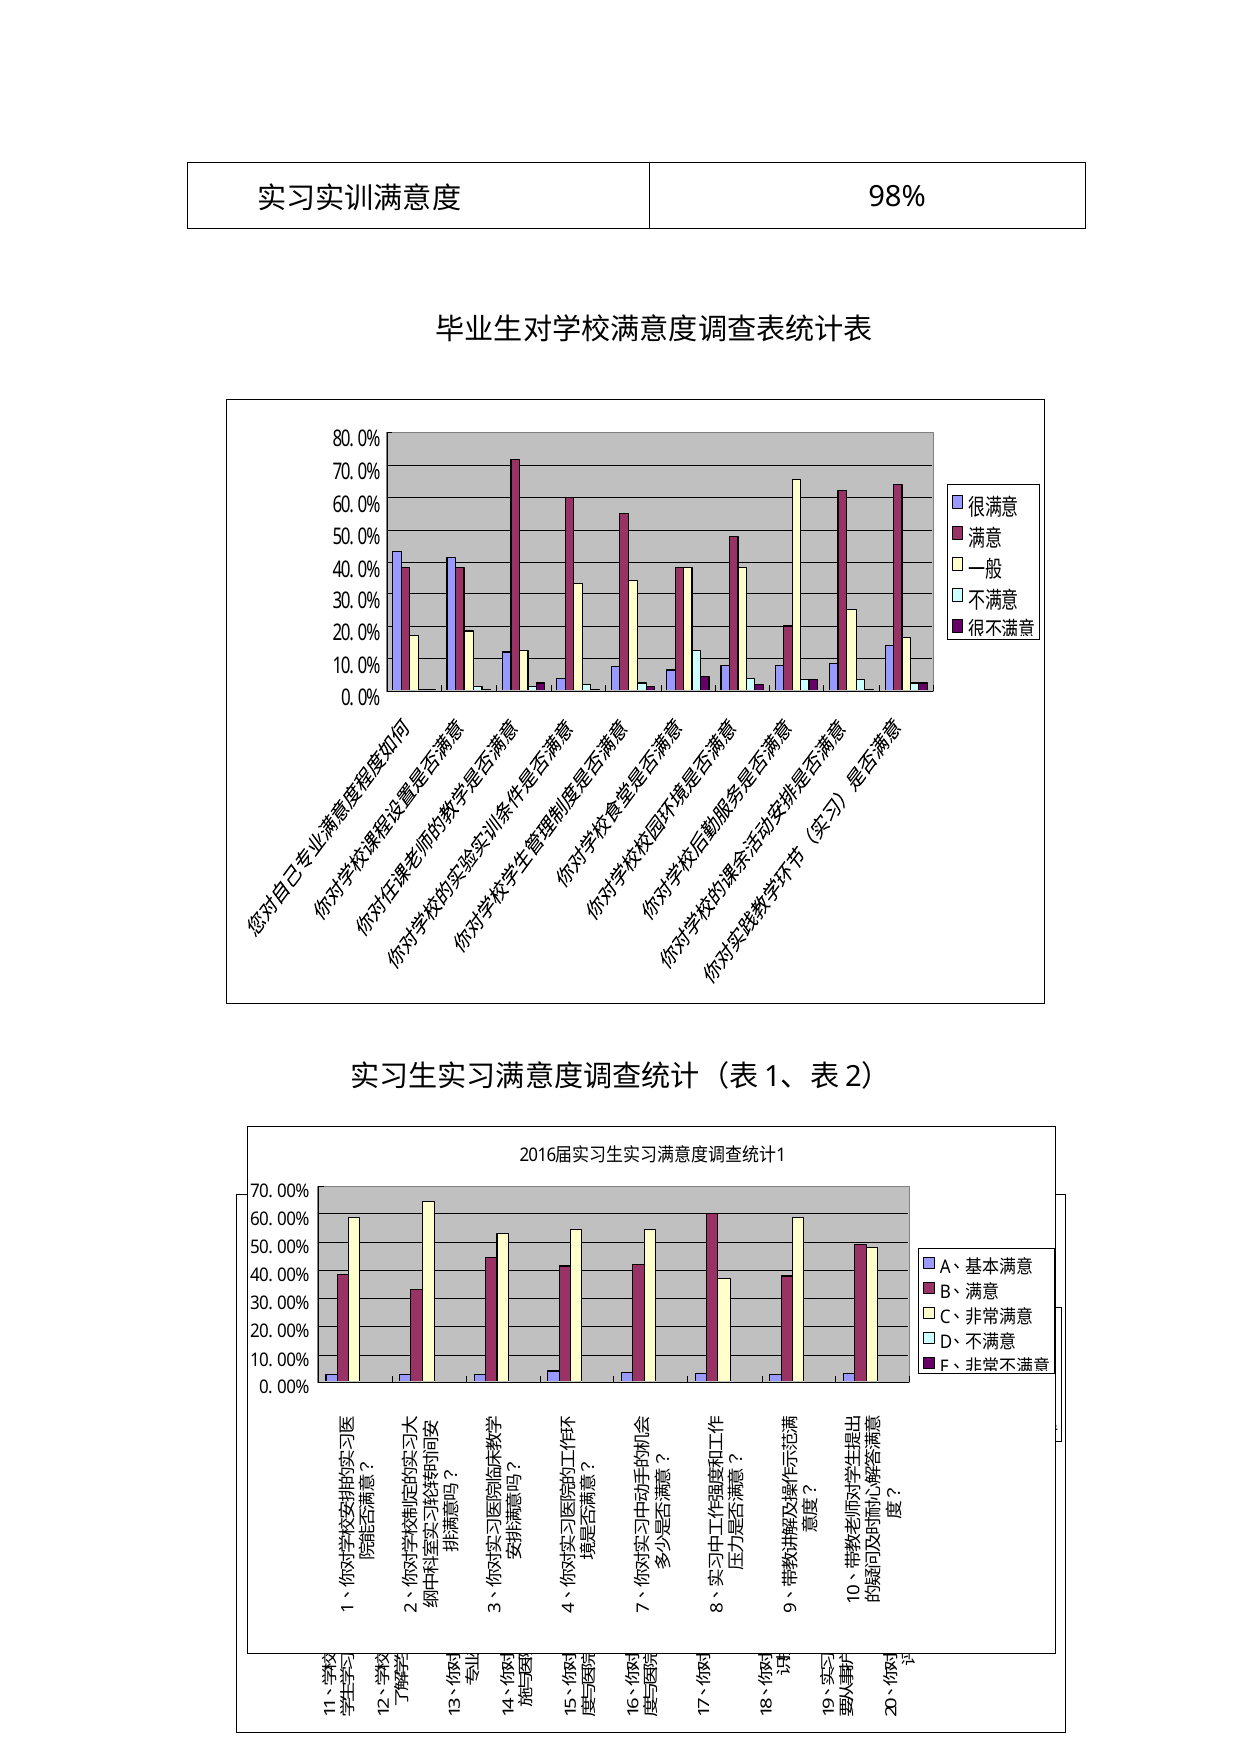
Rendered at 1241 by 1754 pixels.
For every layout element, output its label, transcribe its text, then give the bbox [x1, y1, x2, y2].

text 毕业生对学校满意度调查表统计表 [187, 294, 1053, 359]
text 实习生实习满意度调查统计（表1、表2） [187, 359, 1053, 1107]
table_cell 实习实训满意度 [188, 163, 649, 228]
table_cell 98% [650, 163, 1085, 228]
